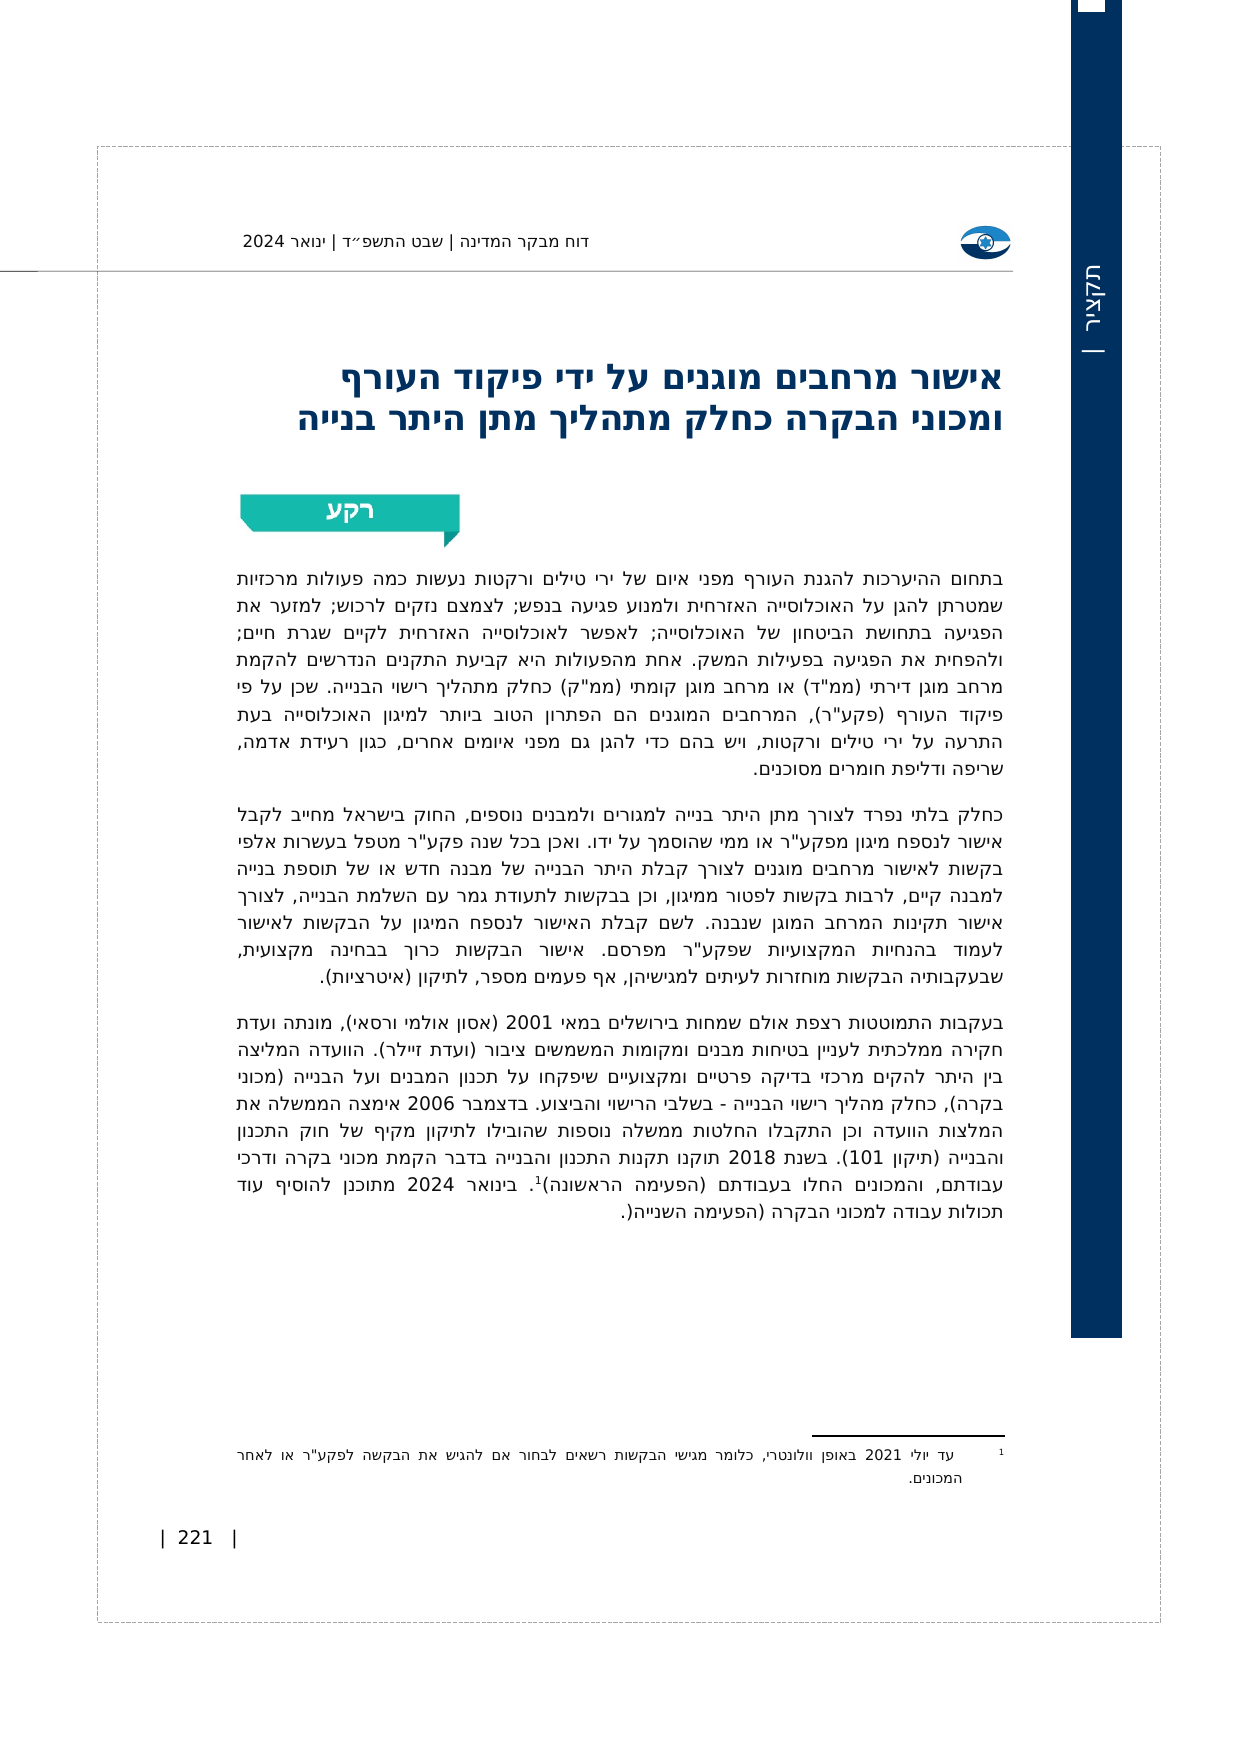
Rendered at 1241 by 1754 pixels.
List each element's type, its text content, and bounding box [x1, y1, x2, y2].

picture [236, 481, 464, 551]
text בעקבות התמוטטות רצפת אולם שמחות בירושלים במאי 2001 (אסון אולמי ורסאי), מונתה ועדת חקירה ממלכתית לעניין בטיחות מבנים ומקומות המשמשים ציבור (ועדת זיילר). הוועדה המליצה בין היתר להקים מרכזי בדיקה פרטיים ומקצועיים שיפקחו על תכנון המבנים ועל הבנייה (מכוני בקרה), כחלק מהליך רישוי הבנייה - בשלבי הרישוי והביצוע. בדצמבר 2006 אימצה הממשלה את המלצות הוועדה וכן התקבלו החלטות ממשלה נוספות שהובילו לתיקון מקיף של חוק התכנון והבנייה (תיקון 101). בשנת 2018 תוקנו תקנות התכנון והבנייה בדבר הקמת מכוני בקרה ודרכי עבודתם, והמכונים החלו בעבודתם (הפעימה הראשונה). בינואר 2024 מתוכנן להוסיף עוד תכולות עבודה למכוני הבקרה (הפעימה השנייה(. [236, 1008, 1004, 1224]
text כחלק בלתי נפרד לצורך מתן היתר בנייה למגורים ולמבנים נוספים, החוק בישראל מחייב לקבל אישור לנספח מיגון מפקע"ר או ממי שהוסמך על ידו. ואכן בכל שנה פקע"ר מטפל בעשרות אלפי בקשות לאישור מרחבים מוגנים לצורך קבלת היתר הבנייה של מבנה חדש או של תוספת בנייה למבנה קיים, לרבות בקשות לפטור ממיגון, וכן בבקשות לתעודת גמר עם השלמת הבנייה, לצורך אישור תקינות המרחב המוגן שנבנה. לשם קבלת האישור לנספח המיגון על הבקשות לאישור לעמוד בהנחיות המקצועיות שפקע"ר מפרסם. אישור הבקשות כרוך בבחינה מקצועית, שבעקבותיה הבקשות מוחזרות לעיתים למגישיהן, אף פעמים מספר, לתיקון (איטרציות). [236, 799, 1004, 989]
text בתחום ההיערכות להגנת העורף מפני איום של ירי טילים ורקטות נעשות כמה פעולות מרכזיות שמטרתן להגן על האוכלוסייה האזרחית ולמנוע פגיעה בנפש; לצמצם נזקים לרכוש; למזער את הפגיעה בתחושת הביטחון של האוכלוסייה; לאפשר לאוכלוסייה האזרחית לקיים שגרת חיים; ולהפחית את הפגיעה בפעילות המשק. אחת מהפעולות היא קביעת התקנים הנדרשים להקמת מרחב מוגן דירתי (ממ"ד) או מרחב מוגן קומתי (ממ"ק) כחלק מתהליך רישוי הבנייה. שכן על פי פיקוד העורף (פקע"ר), המרחבים המוגנים הם הפתרון הטוב ביותר למיגון האוכלוסייה בעת התרעה על ירי טילים ורקטות, ויש בהם כדי להגן גם מפני איומים אחרים, כגון רעידת אדמה, שריפה ודליפת חומרים מסוכנים. [236, 564, 1004, 781]
text אישור מרחבים מוגנים על ידי פיקוד העורף ומכוני הבקרה כחלק מתהליך מתן היתר בנייה [236, 356, 1004, 439]
picture [957, 222, 1014, 263]
